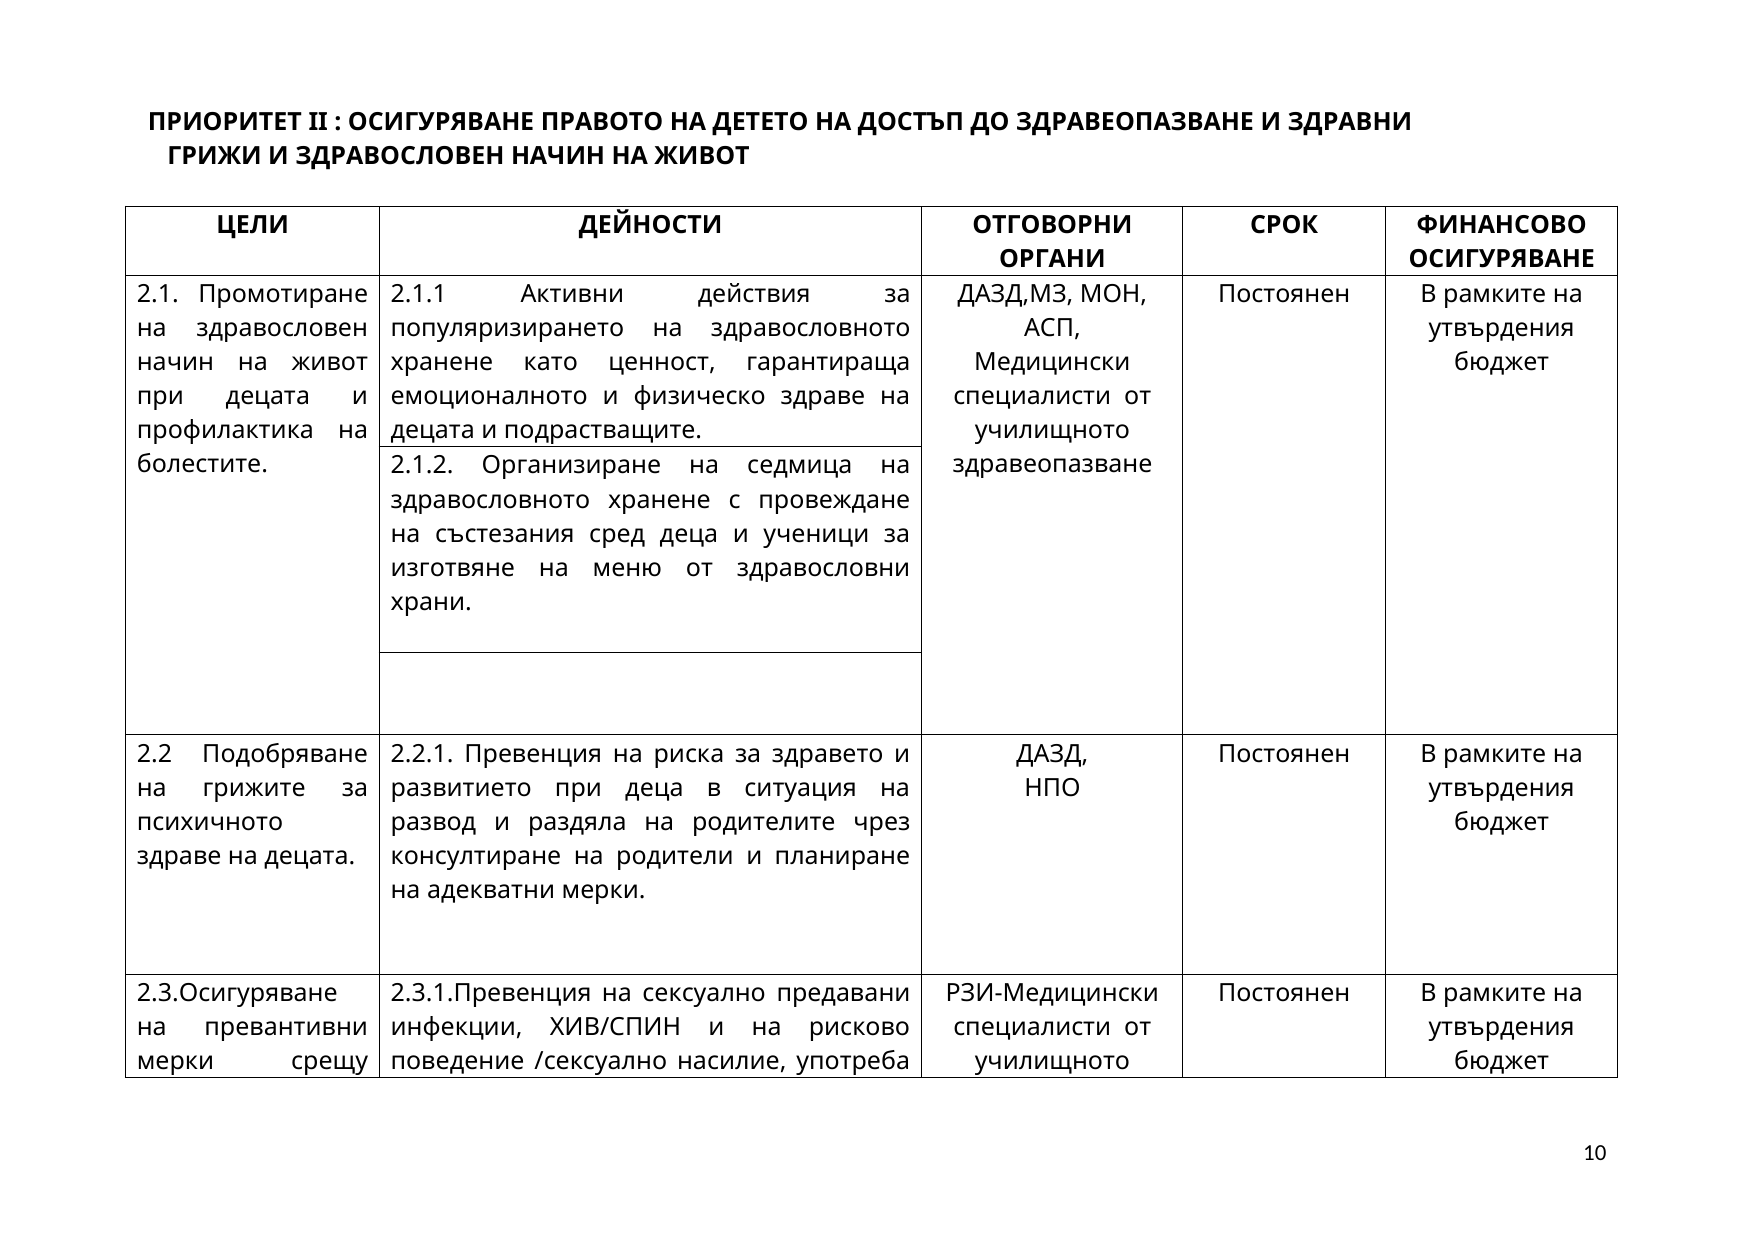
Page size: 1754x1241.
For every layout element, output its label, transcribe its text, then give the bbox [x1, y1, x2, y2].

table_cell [922, 975, 1182, 1077]
table_header ОТГОВОРНИ ОРГАНИ [922, 207, 1182, 275]
table_cell 2.1. Промотиране на здравословен начин на живот при децата и профилактика на болестите. [126, 276, 379, 734]
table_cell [380, 975, 921, 1077]
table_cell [126, 975, 379, 1077]
table_cell 2.1.1 Активни действия за популяризирането на здравословното хранене като ценност, гарантираща емоционалното и физическо здраве на децата и подрастващите. [380, 276, 921, 446]
table_header ЦЕЛИ [126, 207, 379, 275]
table_cell Постоянен [1183, 975, 1385, 1077]
table_cell Постоянен [1183, 276, 1385, 734]
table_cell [1386, 975, 1617, 1077]
table_cell Постоянен [1183, 735, 1385, 974]
table_cell ДАЗД, НПО [922, 735, 1182, 974]
text ГРИЖИ И ЗДРАВОСЛОВЕН НАЧИН НА ЖИВОТ [148, 137, 1606, 172]
table_cell В рамките на утвърдения бюджет [1386, 276, 1617, 734]
table_cell В рамките на утвърдения бюджет [1386, 735, 1617, 974]
table_cell 2.2.1. Превенция на риска за здравето и развитието при деца в ситуация на развод и раздяла на родителите чрез консултиране на родители и планиране на адекватни мерки. [380, 735, 921, 974]
table_cell [380, 653, 921, 734]
table_header ФИНАНСОВО ОСИГУРЯВАНЕ [1386, 207, 1617, 275]
table_header СРОК [1183, 207, 1385, 275]
table_cell ДАЗД,МЗ, МОН, АСП, Медицински специалисти от училищното здравеопазване [922, 276, 1182, 734]
table_cell 2.2 Подобряване на грижите за психичното здраве на децата. [126, 735, 379, 974]
text ПРИОРИТЕТ II : ОСИГУРЯВАНЕ ПРАВОТО НА ДЕТЕТО НА ДОСТЪП ДО ЗДРАВЕОПАЗВАНЕ И ЗДРАВНИ [148, 103, 1606, 137]
table_cell 2.1.2. Организиране на седмица на здравословното хранене с провеждане на състезания сред деца и ученици за изготвяне на меню от здравословни храни. [380, 447, 921, 652]
table_header ДЕЙНОСТИ [380, 207, 921, 275]
